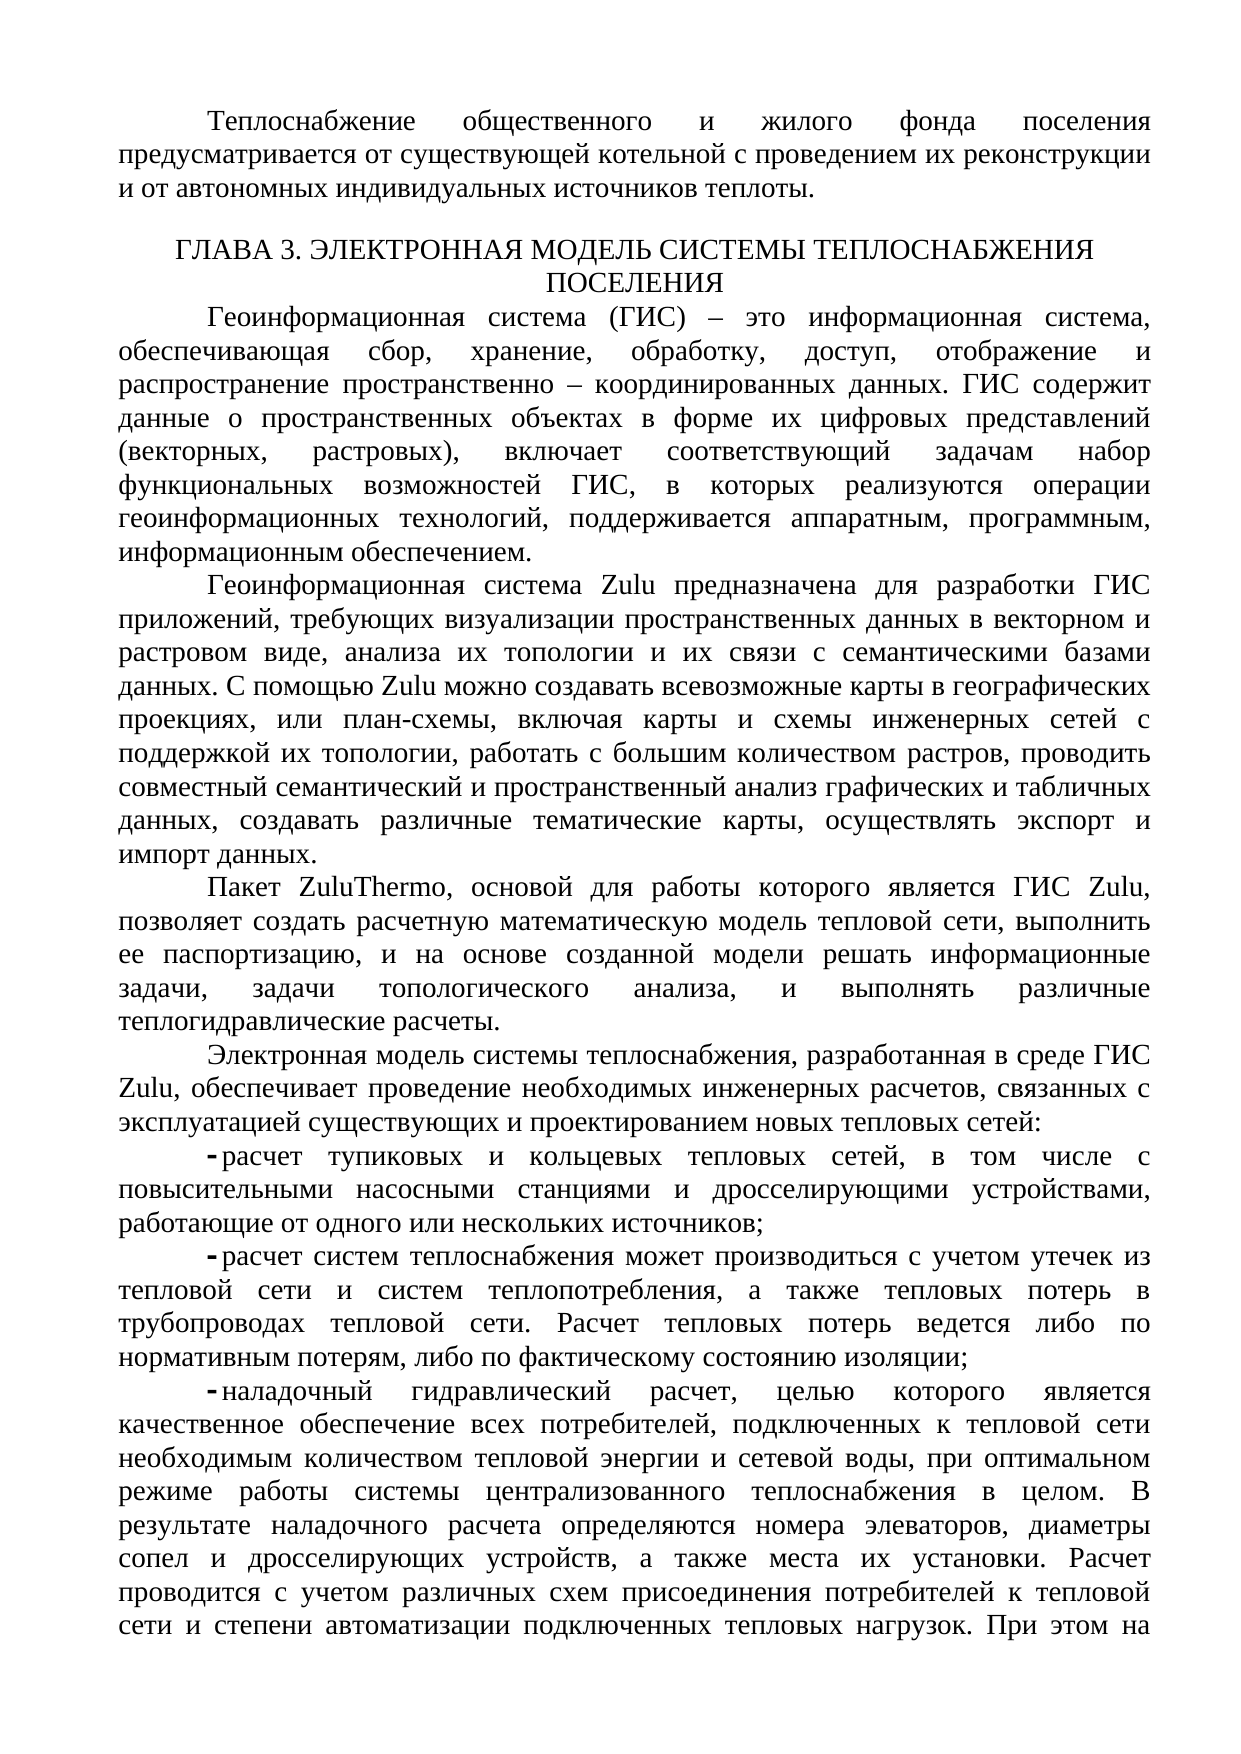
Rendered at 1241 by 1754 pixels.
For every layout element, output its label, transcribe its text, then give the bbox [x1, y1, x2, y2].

list расчет тупиковых и кольцевых тепловых сетей, в том числе с повысительными насосными станциями и дросселирующими устройствами, работающие от одного или нескольких источников; [118, 1138, 1152, 1238]
text ГЛАВА 3. ЭЛЕКТРОННАЯ МОДЕЛЬ СИСТЕМЫ ТЕПЛОСНАБЖЕНИЯ ПОСЕЛЕНИЯ [118, 232, 1152, 299]
text Электронная модель системы теплоснабжения, разработанная в среде ГИС Zulu, обеспечивает проведение необходимых инженерных расчетов, связанных с эксплуатацией существующих и проектированием новых тепловых сетей: [118, 1037, 1152, 1138]
text Пакет ZuluThermo, основой для работы которого является ГИС Zulu, позволяет создать расчетную математическую модель тепловой сети, выполнить ее паспортизацию, и на основе созданной модели решать информационные задачи, задачи топологического анализа, и выполнять различные теплогидравлические расчеты. [118, 869, 1152, 1037]
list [118, 1373, 1152, 1641]
text Геоинформационная система (ГИС) ‒ это информационная система, обеспечивающая сбор, хранение, обработку, доступ, отображение и распространение пространственно – координированных данных. ГИС содержит данные о пространственных объектах в форме их цифровых представлений (векторных, растровых), включает соответствующий задачам набор функциональных возможностей ГИС, в которых реализуются операции геоинформационных технологий, поддерживается аппаратным, программным, информационным обеспечением. [118, 299, 1152, 567]
list расчет систем теплоснабжения может производиться с учетом утечек из тепловой сети и систем теплопотребления, а также тепловых потерь в трубопроводах тепловой сети. Расчет тепловых потерь ведется либо по нормативным потерям, либо по фактическому состоянию изоляции; [118, 1238, 1152, 1373]
text Геоинформационная система Zulu предназначена для разработки ГИС приложений, требующих визуализации пространственных данных в векторном и растровом виде, анализа их топологии и их связи с семантическими базами данных. С помощью Zulu можно создавать всевозможные карты в географических проекциях, или план-схемы, включая карты и схемы инженерных сетей с поддержкой их топологии, работать с большим количеством растров, проводить совместный семантический и пространственный анализ графических и табличных данных, создавать различные тематические карты, осуществлять экспорт и импорт данных. [118, 567, 1152, 869]
text Теплоснабжение общественного и жилого фонда поселения предусматривается от существующей котельной с проведением их реконструкции и от автономных индивидуальных источников теплоты. [118, 103, 1152, 203]
